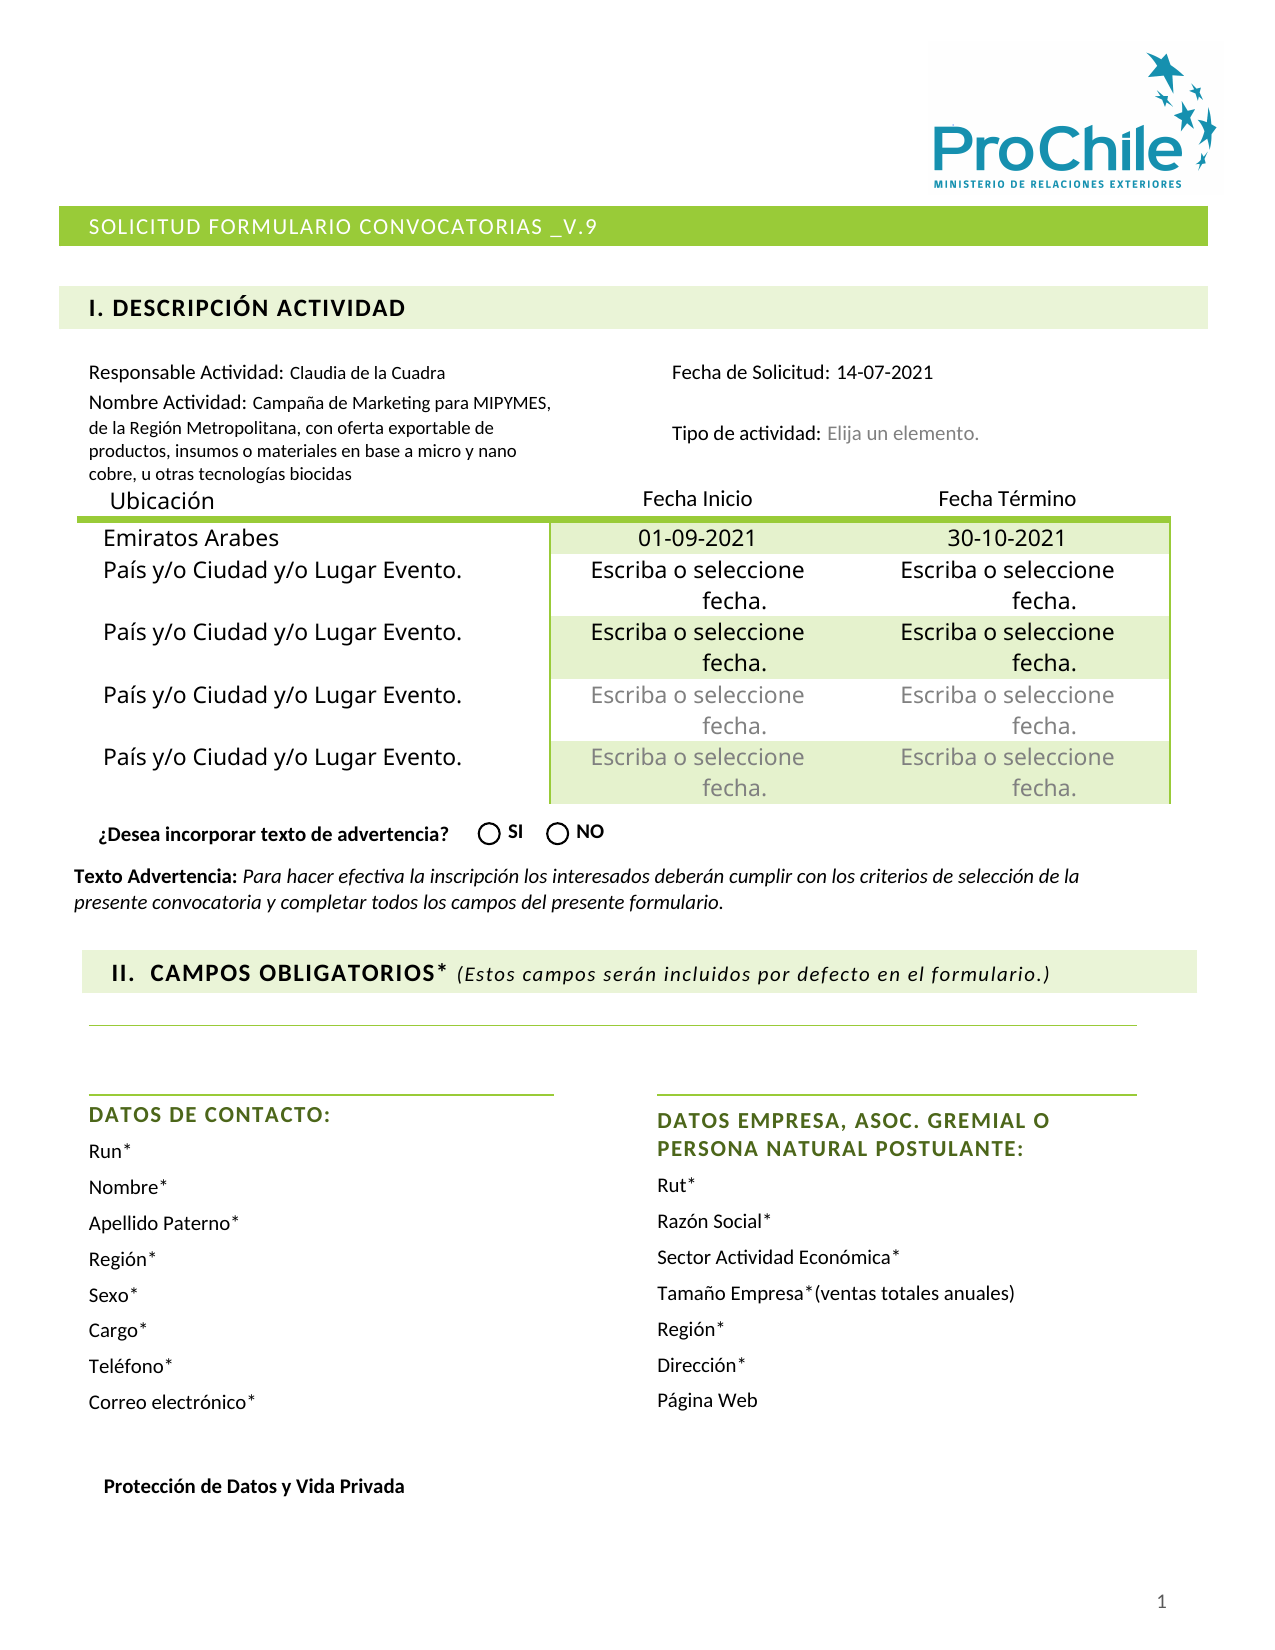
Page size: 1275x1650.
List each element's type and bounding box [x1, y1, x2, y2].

picture [928, 41, 1224, 195]
